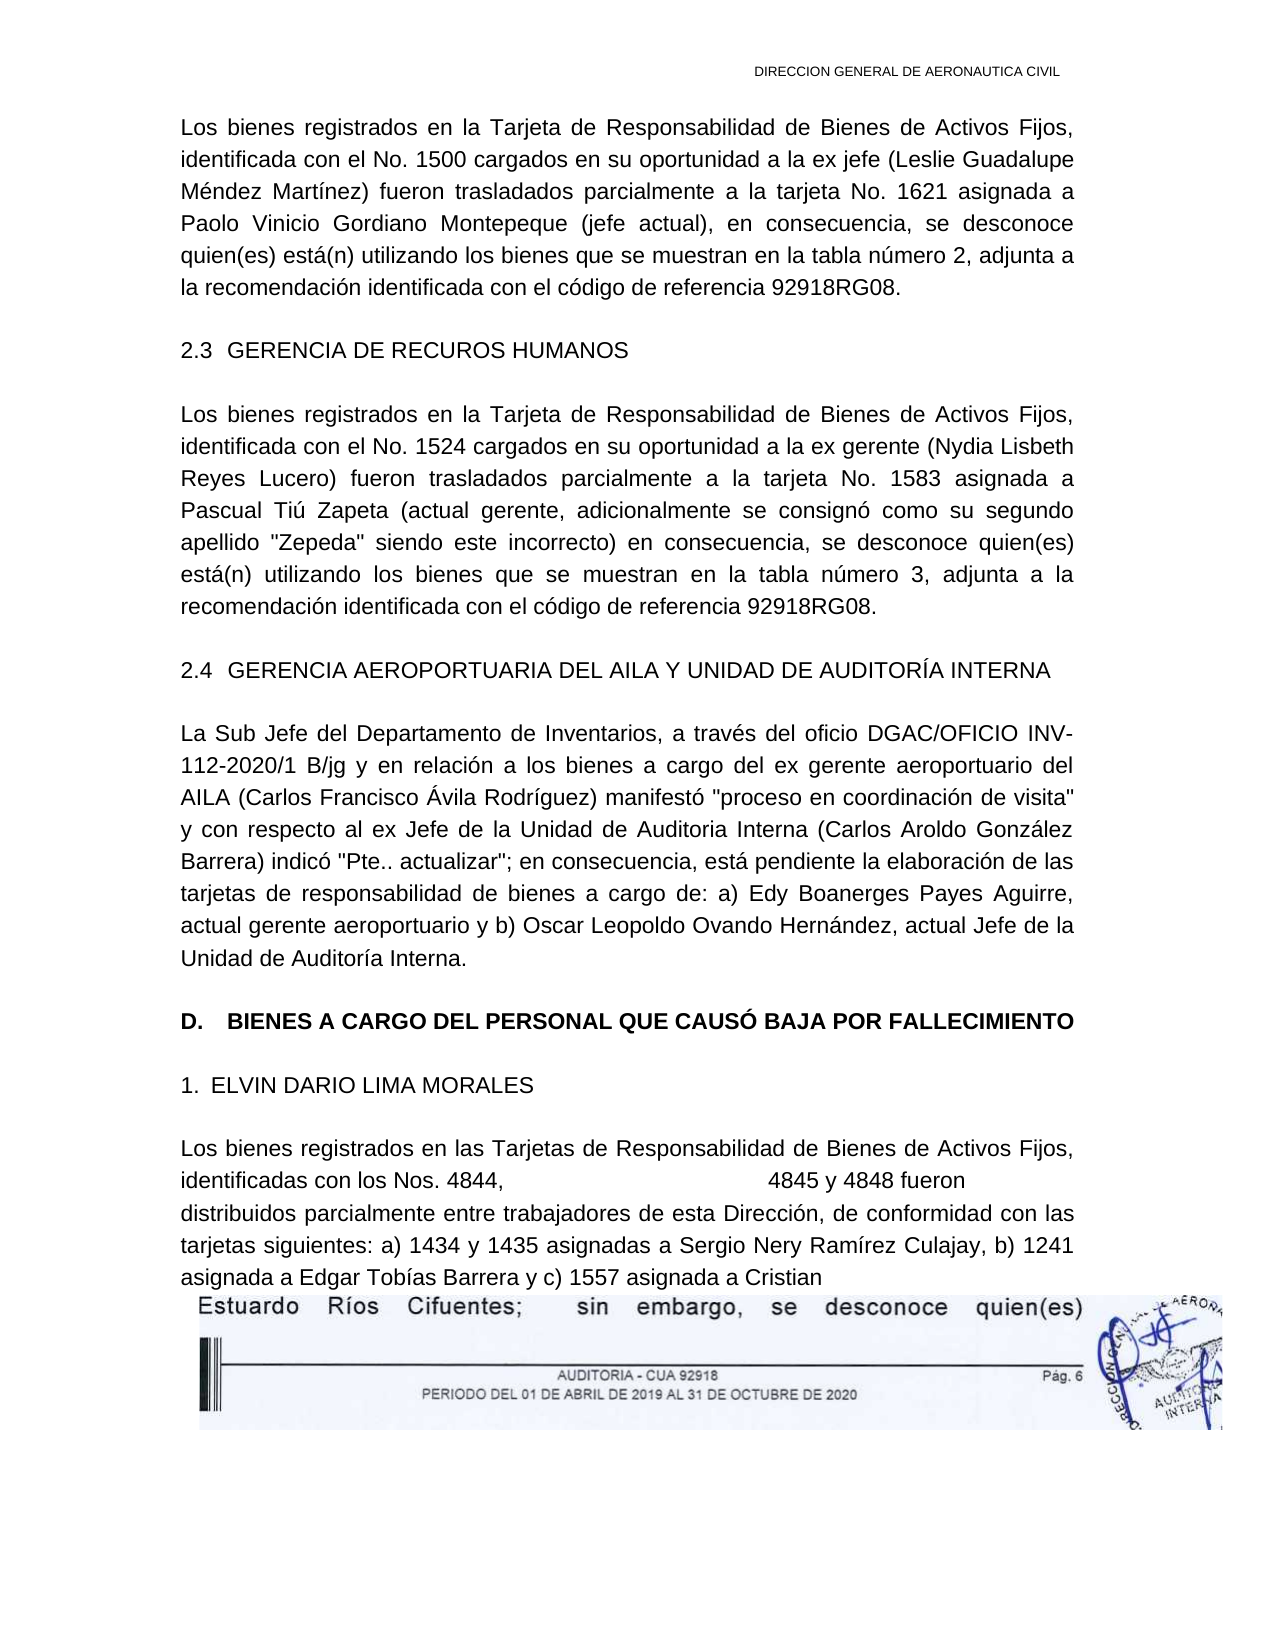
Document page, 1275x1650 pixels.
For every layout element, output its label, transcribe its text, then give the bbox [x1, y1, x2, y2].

list GERENCIA AEROPORTUARIA DEL AILA Y UNIDAD DE AUDITORÍA INTERNA [180, 657, 1075, 683]
text distribuidos parcialmente entre trabajadores de esta Dirección, de conformidad con las tarjetas siguientes: a) 1434 y 1435 asignadas a Sergio Nery Ramírez Culajay, b) 1241 asignada a Edgar Tobías Barrera y c) 1557 asignada a Cristian [180, 1199, 1075, 1290]
text Los bienes registrados en las Tarjetas de Responsabilidad de Bienes de Activos Fijos, identificadas con los Nos. 4844, 4845 y 4848 fueron [180, 1135, 1075, 1194]
text Los bienes registrados en la Tarjeta de Responsabilidad de Bienes de Activos Fijos, identificada con el No. 1524 cargados en su oportunidad a la ex gerente (Nydia Lisbeth Reyes Lucero) fueron trasladados parcialmente a la tarjeta No. 1583 asignada a Pascual Tiú Zapeta (actual gerente, adicionalmente se consignó como su segundo apellido "Zepeda" siendo este incorrecto) en consecuencia, se desconoce quien(es) está(n) utilizando los bienes que se muestran en la tabla número 3, adjunta a la recomendación identificada con el código de referencia 92918RG08. [180, 401, 1075, 619]
list ELVIN DARIO LIMA MORALES [180, 1072, 1075, 1098]
text La Sub Jefe del Departamento de Inventarios, a través del oficio DGAC/OFICIO INV-112-2020/1 B/jg y en relación a los bienes a cargo del ex gerente aeroportuario del AILA (Carlos Francisco Ávila Rodríguez) manifestó "proceso en coordinación de visita" y con respecto al ex Jefe de la Unidad de Auditoria Interna (Carlos Aroldo González Barrera) indicó "Pte.. actualizar"; en consecuencia, está pendiente la elaboración de las tarjetas de responsabilidad de bienes a cargo de: a) Edy Boanerges Payes Aguirre, actual gerente aeroportuario y b) Oscar Leopoldo Ovando Hernández, actual Jefe de la Unidad de Auditoría Interna. [180, 720, 1075, 971]
subtitle BIENES A CARGO DEL PERSONAL QUE CAUSÓ BAJA POR FALLECIMIENTO [180, 1008, 1075, 1034]
list GERENCIA DE RECUROS HUMANOS [180, 337, 1075, 364]
text Los bienes registrados en la Tarjeta de Responsabilidad de Bienes de Activos Fijos, identificada con el No. 1500 cargados en su oportunidad a la ex jefe (Leslie Guadalupe Méndez Martínez) fueron trasladados parcialmente a la tarjeta No. 1621 asignada a Paolo Vinicio Gordiano Montepeque (jefe actual), en consecuencia, se desconoce quien(es) está(n) utilizando los bienes que se muestran en la tabla número 2, adjunta a la recomendación identificada con el código de referencia 92918RG08. [180, 114, 1075, 300]
picture [199, 1295, 1223, 1430]
